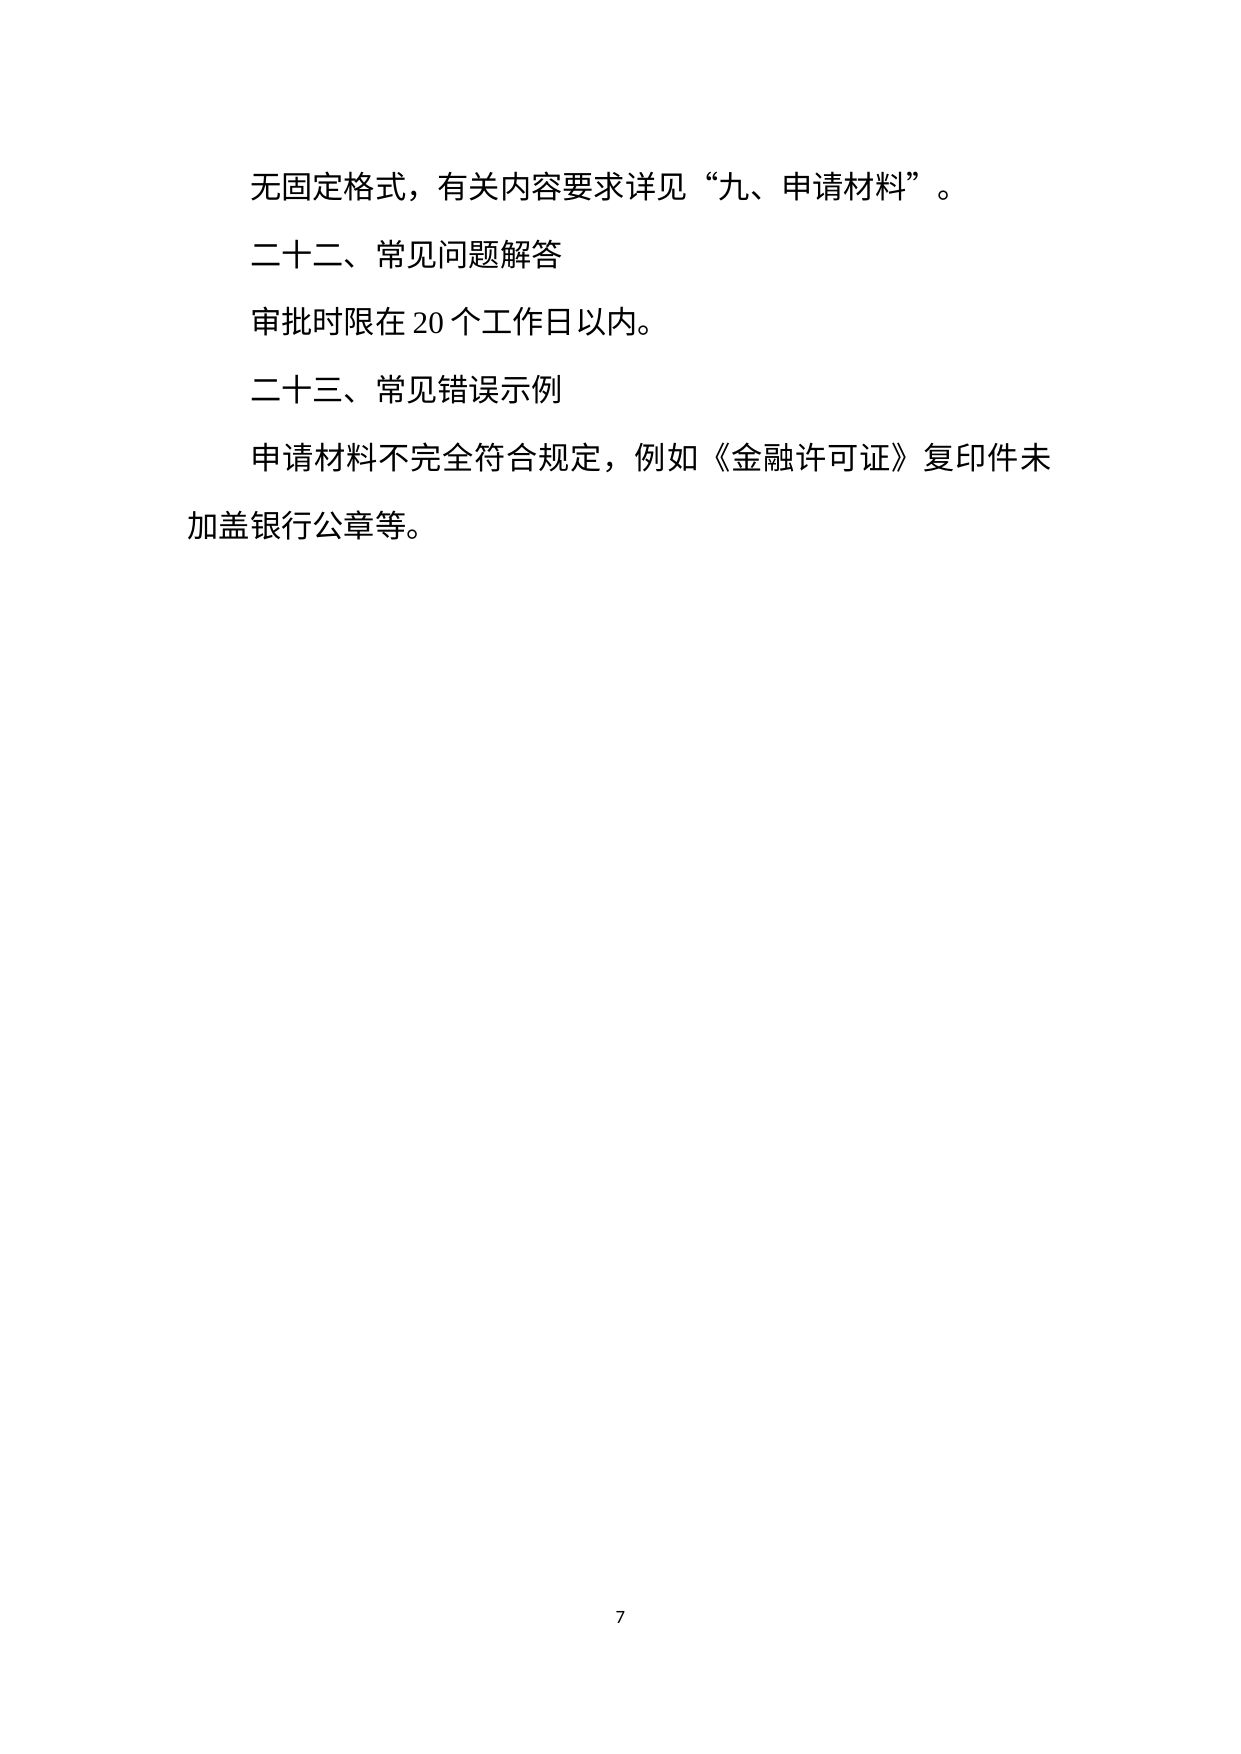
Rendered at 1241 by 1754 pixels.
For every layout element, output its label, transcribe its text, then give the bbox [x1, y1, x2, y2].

text 无固定格式，有关内容要求详见“九、申请材料”。 [187, 162, 1053, 207]
text 审批时限在20个工作日以内。 [187, 298, 1053, 343]
text 申请材料不完全符合规定，例如《金融许可证》复印件未加盖银行公章等。 [187, 433, 1053, 546]
text 二十三、常见错误示例 [187, 365, 1053, 411]
text 二十二、常见问题解答 [187, 230, 1053, 275]
